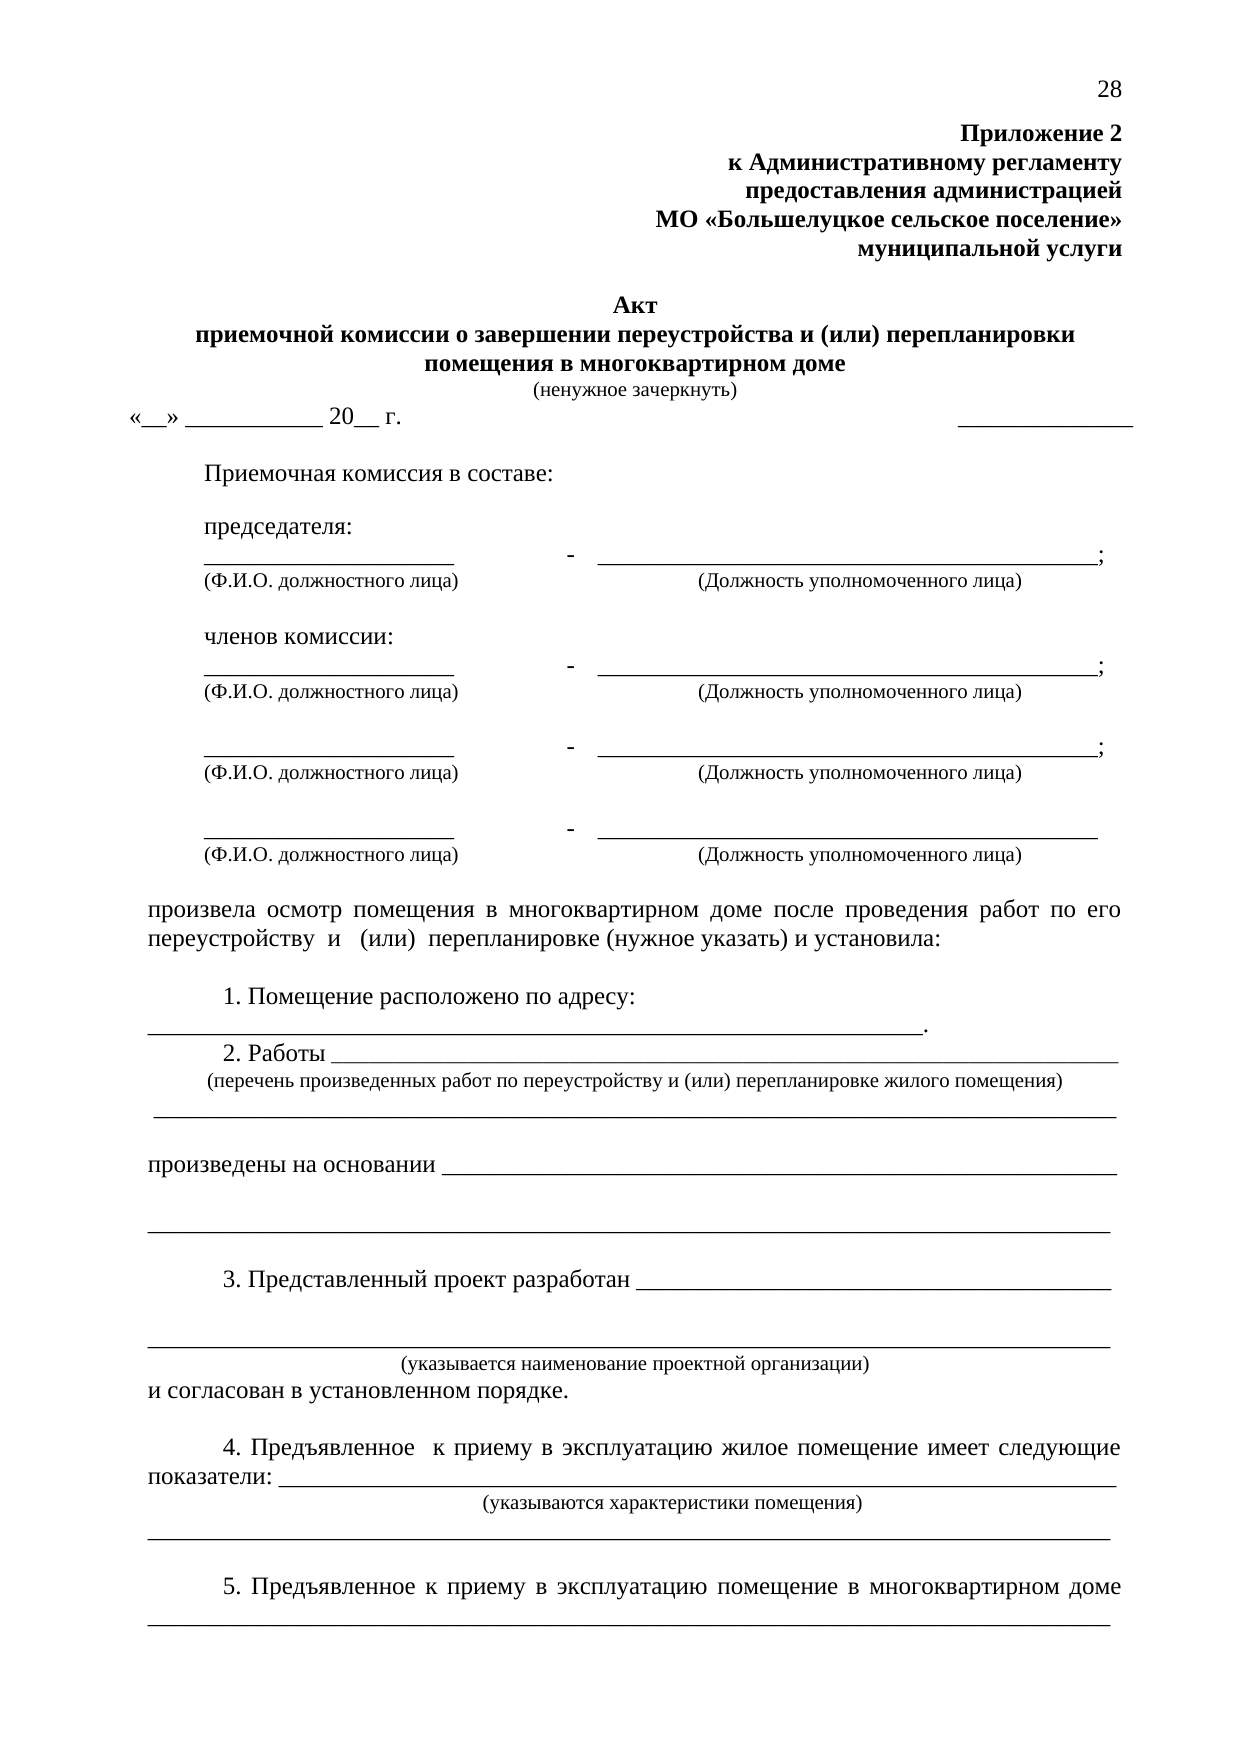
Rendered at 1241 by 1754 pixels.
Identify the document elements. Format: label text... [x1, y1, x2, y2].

text _____________________________________________________________________________ [148, 1092, 1122, 1121]
table_cell ____________________ - (Ф.И.О. должностного лица) [204, 813, 598, 894]
table_header председателя: [204, 511, 1133, 539]
text Приложение 2 [89, 118, 1122, 147]
text _____________________________________________________________________________ [148, 1322, 1122, 1351]
text и согласован в установленном порядке. [148, 1375, 1122, 1403]
text 2. Работы _______________________________________________________________ [148, 1038, 1122, 1068]
text предоставления администрацией [89, 176, 1122, 204]
text 4. Предъявленное к приему в эксплуатацию жилое помещение имеет следующие показатели: ___________________________________________________________________ [148, 1432, 1122, 1490]
text произведены на основании ______________________________________________________ [148, 1149, 1122, 1178]
text (указывается наименование проектной организации) [148, 1351, 1122, 1375]
text МО «Большелуцкое сельское поселение» [89, 204, 1122, 233]
table_cell ________________________________________; (Должность уполномоченного лица) [598, 650, 1133, 731]
table_cell членов комиссии: [204, 621, 1133, 650]
table_cell ________________________________________; (Должность уполномоченного лица) [598, 540, 1133, 621]
text приемочной комиссии о завершении переустройства и (или) перепланировки [129, 319, 1141, 348]
table_cell ____________________ - (Ф.И.О. должностного лица) [204, 650, 598, 731]
text произвела осмотр помещения в многоквартирном доме после проведения работ по его переустройству и (или) перепланировке (нужное указать) и установила: [148, 894, 1122, 952]
text Приемочная комиссия в составе: [148, 458, 1122, 487]
text (указываются характеристики помещения) [148, 1490, 1122, 1514]
text Акт [148, 291, 1122, 319]
text 5. Предъявленное к приему в эксплуатацию помещение в многоквартирном доме _____________________________________________________________________________ [148, 1571, 1122, 1629]
text _____________________________________________________________________________ [148, 1514, 1122, 1543]
text 1. Помещение расположено по адресу: ______________________________________________________________. [148, 981, 1122, 1038]
text муниципальной услуги [89, 233, 1122, 262]
text к Административному регламенту [89, 147, 1122, 176]
text (ненужное зачеркнуть) [148, 377, 1122, 401]
text _____________________________________________________________________________ [148, 1207, 1122, 1236]
table_cell ________________________________________ (Должность уполномоченного лица) [598, 813, 1133, 894]
text «__» ___________ 20__ г. ______________ [129, 401, 1141, 430]
text 3. Представленный проект разработан ______________________________________ [148, 1264, 1122, 1293]
text (перечень произведенных работ по переустройству и (или) перепланировке жилого помещения) [148, 1068, 1122, 1092]
text помещения в многоквартирном доме [148, 348, 1122, 377]
table_cell ________________________________________; (Должность уполномоченного лица) [598, 731, 1133, 813]
table_cell ____________________ - (Ф.И.О. должностного лица) [204, 731, 598, 813]
table_cell ____________________ - (Ф.И.О. должностного лица) [204, 540, 598, 621]
